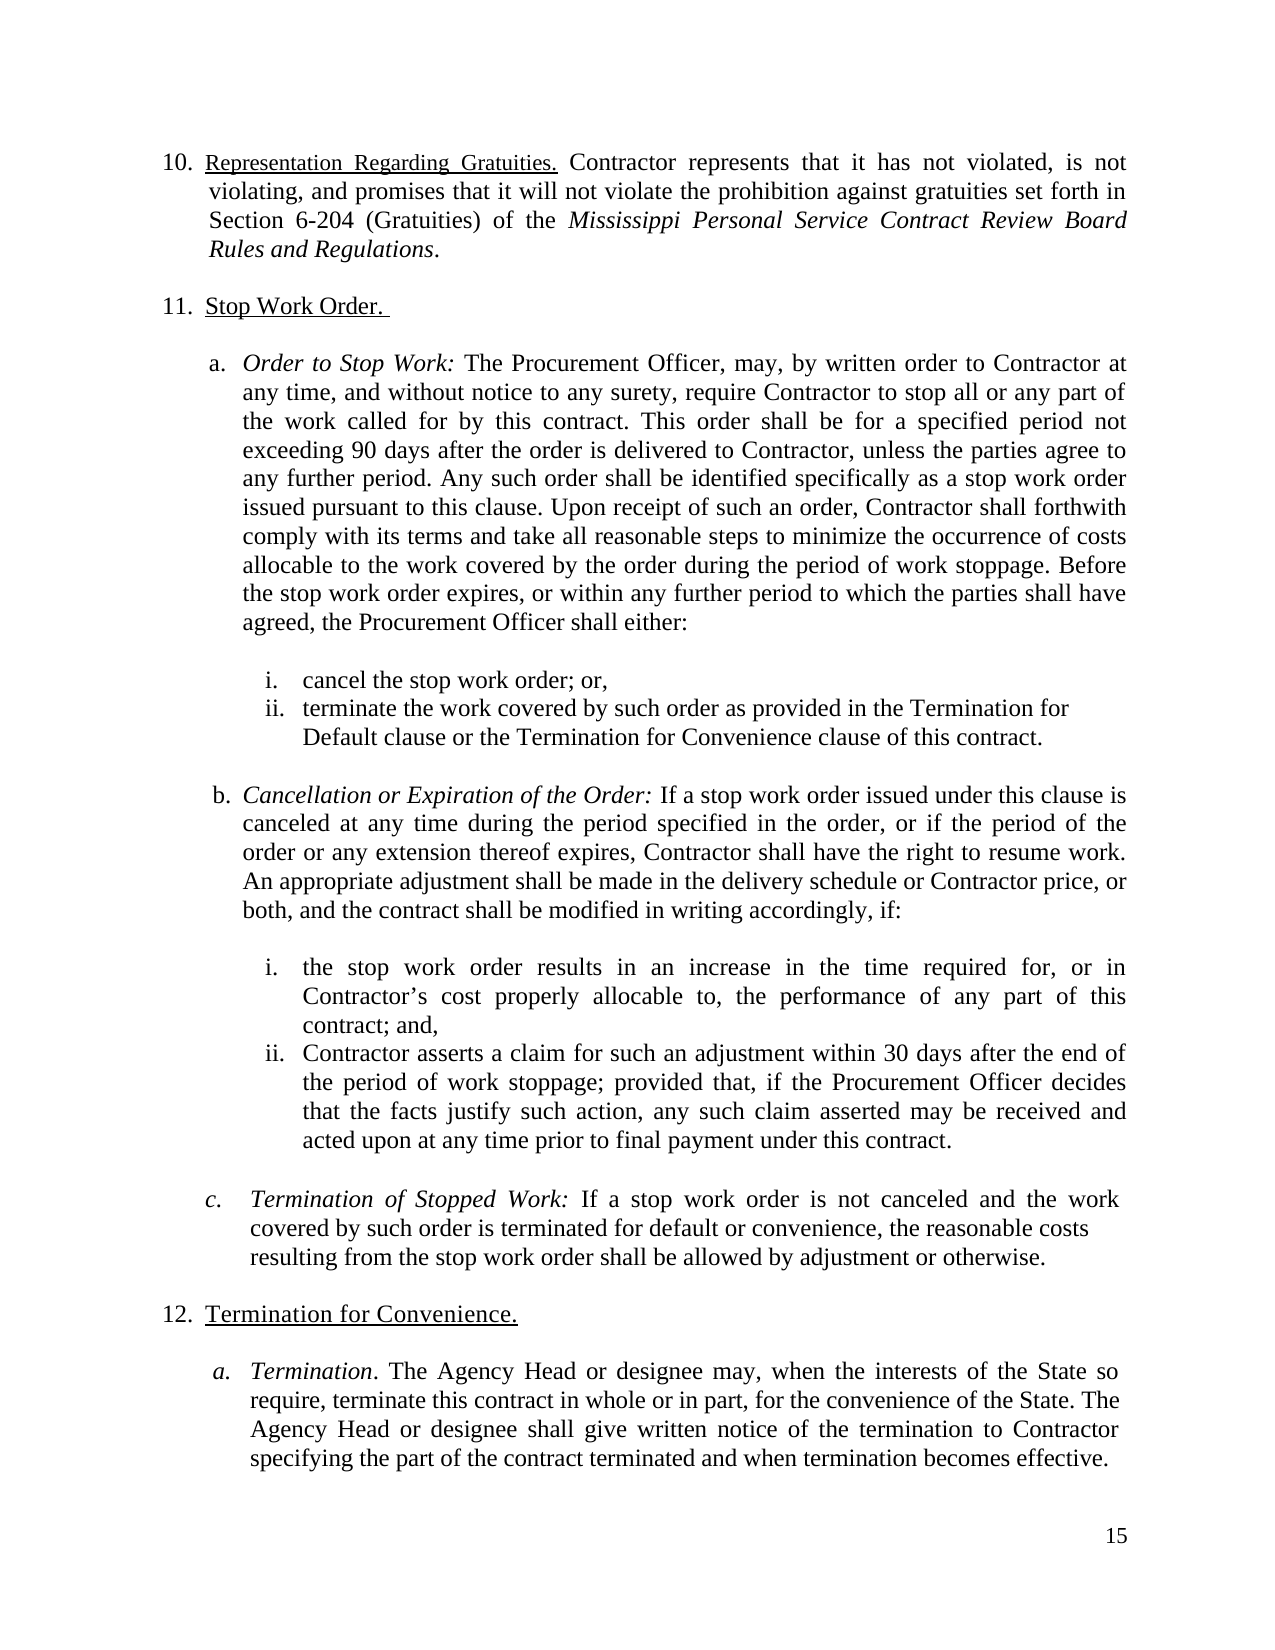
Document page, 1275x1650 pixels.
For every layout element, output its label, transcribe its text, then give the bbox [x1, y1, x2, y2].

list Termination. The Agency Head or designee may, when the interests of the State so require, terminate this contract in whole or in part, for the convenience of the State. The Agency Head or designee shall give written notice of the termination to Contractor specifying the part of the contract terminated and when termination becomes effective. [212, 1357, 1120, 1472]
list Representation Regarding Gratuities. Contractor represents that it has not violated, is not violating, and promises that it will not violate the prohibition against gratuities set forth in Section 6-204 (Gratuities) of the Mississippi Personal Service Contract Review Board Rules and Regulations. [162, 148, 1127, 263]
list Termination for Convenience. [162, 1300, 1127, 1328]
list Contractor asserts a claim for such an adjustment within 30 days after the end of the period of work stoppage; provided that, if the Procurement Officer decides that the facts justify such action, any such claim asserted may be received and acted upon at any time prior to final payment under this contract. [265, 1039, 1127, 1154]
list terminate the work covered by such order as provided in the Termination for Default clause or the Termination for Convenience clause of this contract. [265, 694, 1127, 751]
list the stop work order results in an increase in the time required for, or in Contractor’s cost properly allocable to, the performance of any part of this contract; and, [265, 953, 1127, 1039]
list Stop Work Order. [162, 292, 1127, 320]
text c. Termination of Stopped Work: If a stop work order is not canceled and the work covered by such order is terminated for default or convenience, the reasonable costs [205, 1185, 1120, 1242]
text resulting from the stop work order shall be allowed by adjustment or otherwise. [250, 1242, 1120, 1271]
list cancel the stop work order; or, [265, 665, 1127, 694]
text a. Order to Stop Work: The Procurement Officer, may, by written order to Contractor at any time, and without notice to any surety, require Contractor to stop all or any part of the work called for by this contract. This order shall be for a specified period not exceeding 90 days after the order is delivered to Contractor, unless the parties agree to any further period. Any such order shall be identified specifically as a stop work order issued pursuant to this clause. Upon receipt of such an order, Contractor shall forthwith comply with its terms and take all reasonable steps to minimize the occurrence of costs allocable to the work covered by the order during the period of work stoppage. Before the stop work order expires, or within any further period to which the parties shall have agreed, the Procurement Officer shall either: [209, 349, 1127, 636]
text b. Cancellation or Expiration of the Order: If a stop work order issued under this clause is canceled at any time during the period specified in the order, or if the period of the order or any extension thereof expires, Contractor shall have the right to resume work. An appropriate adjustment shall be made in the delivery schedule or Contractor price, or both, and the contract shall be modified in writing accordingly, if: [212, 780, 1127, 924]
